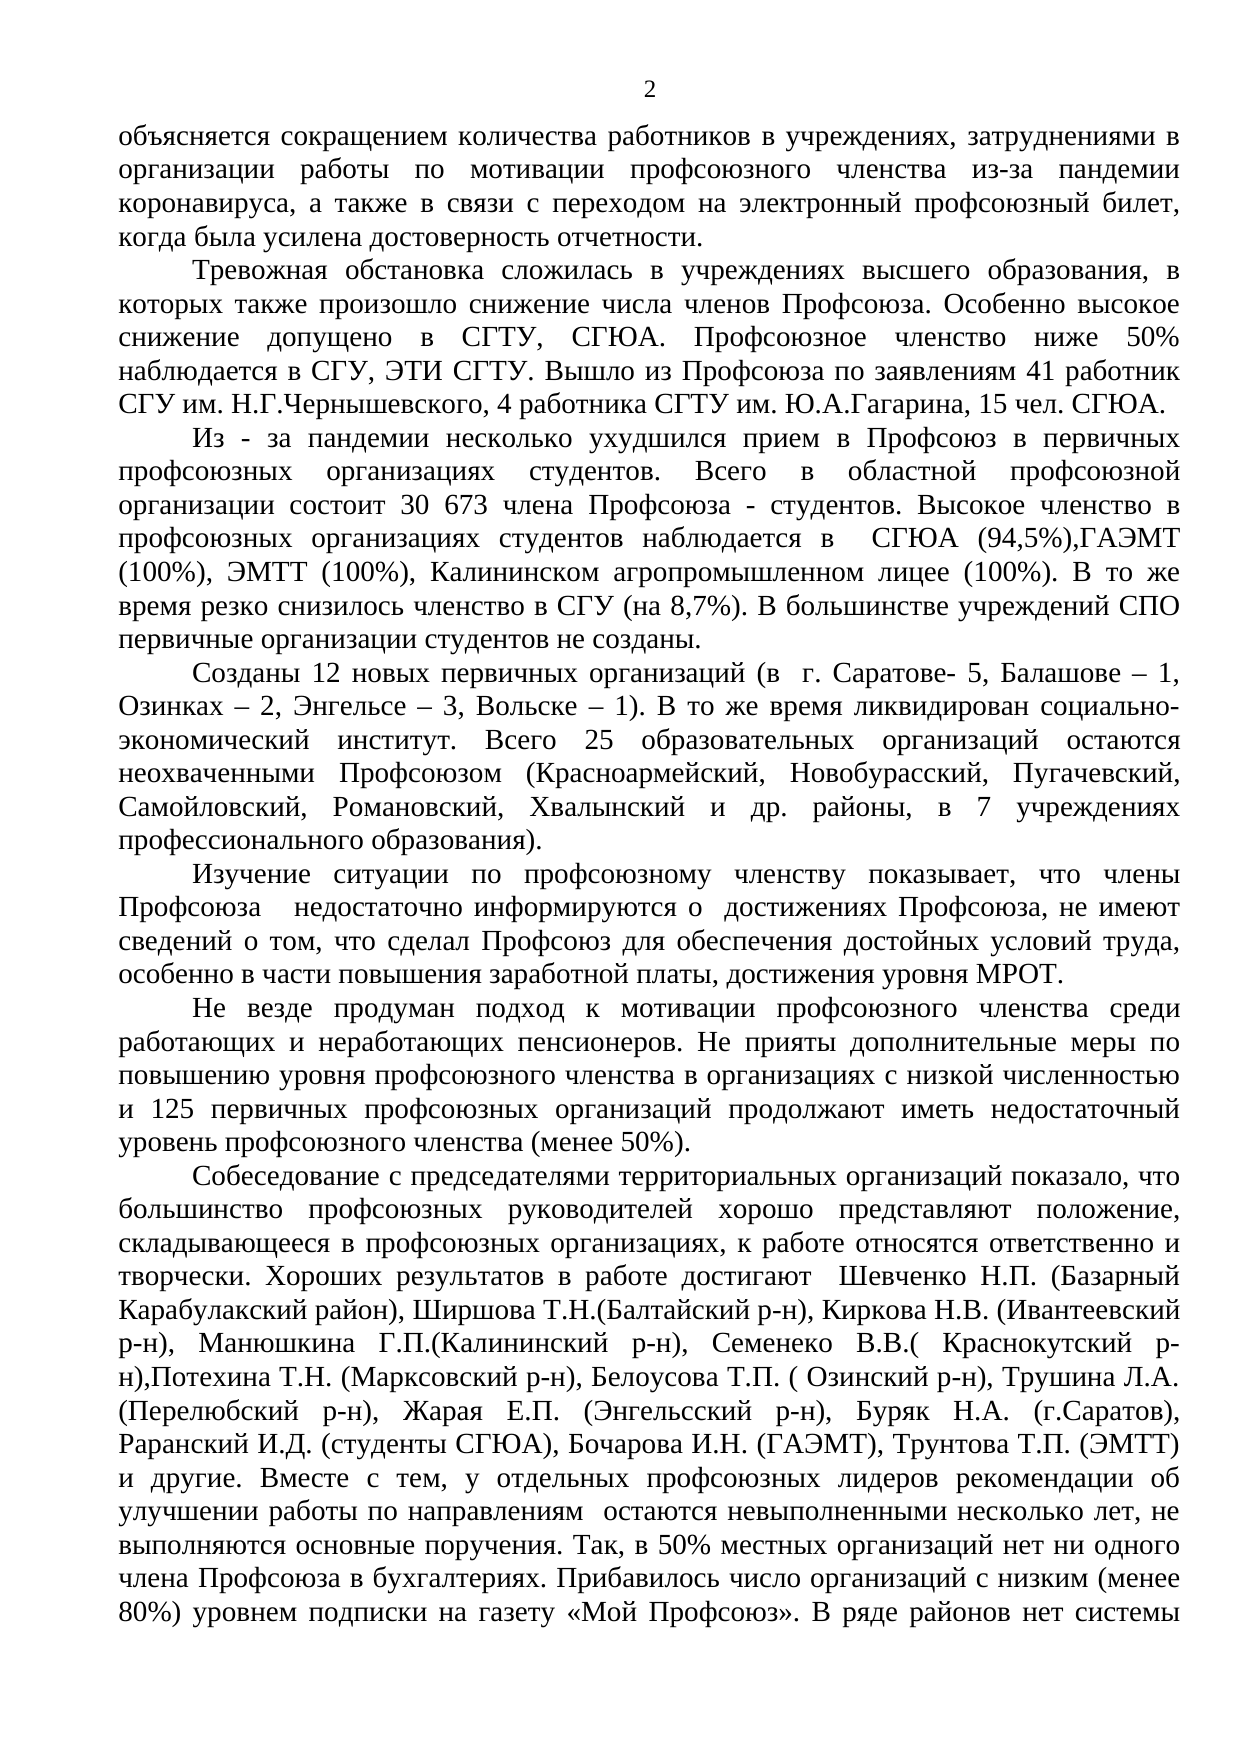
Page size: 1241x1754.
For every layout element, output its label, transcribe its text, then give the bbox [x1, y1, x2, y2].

text Не везде продуман подход к мотивации профсоюзного членства среди работающих и неработающих пенсионеров. Не прияты дополнительные меры по повышению уровня профсоюзного членства в организациях с низкой численностью и 125 первичных профсоюзных организаций продолжают иметь недостаточный уровень профсоюзного членства (менее 50%). [118, 990, 1181, 1158]
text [118, 118, 1181, 252]
text Тревожная обстановка сложилась в учреждениях высшего образования, в которых также произошло снижение числа членов Профсоюза. Особенно высокое снижение допущено в СГТУ, СГЮА. Профсоюзное членство ниже 50% наблюдается в СГУ, ЭТИ СГТУ. Вышло из Профсоюза по заявлениям 41 работник СГУ им. Н.Г.Чернышевского, 4 работника СГТУ им. Ю.А.Гагарина, 15 чел. СГЮА. [118, 252, 1181, 420]
text Из - за пандемии несколько ухудшился прием в Профсоюз в первичных профсоюзных организациях студентов. Всего в областной профсоюзной организации состоит 30 673 члена Профсоюза - студентов. Высокое членство в профсоюзных организациях студентов наблюдается в СГЮА (94,5%),ГАЭМТ (100%), ЭМТТ (100%), Калининском агропромышленном лицее (100%). В то же время резко снизилось членство в СГУ (на 8,7%). В большинстве учреждений СПО первичные организации студентов не созданы. [118, 420, 1181, 655]
text Изучение ситуации по профсоюзному членству показывает, что члены Профсоюза недостаточно информируются о достижениях Профсоюза, не имеют сведений о том, что сделал Профсоюз для обеспечения достойных условий труда, особенно в части повышения заработной платы, достижения уровня МРОТ. [118, 856, 1181, 990]
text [118, 1158, 1181, 1627]
text Созданы 12 новых первичных организаций (в г. Саратове- 5, Балашове – 1, Озинках – 2, Энгельсе – 3, Вольске – 1). В то же время ликвидирован социально- экономический институт. Всего 25 образовательных организаций остаются неохваченными Профсоюзом (Красноармейский, Новобурасский, Пугачевский, Самойловский, Романовский, Хвалынский и др. районы, в 7 учреждениях профессионального образования). [118, 655, 1181, 856]
